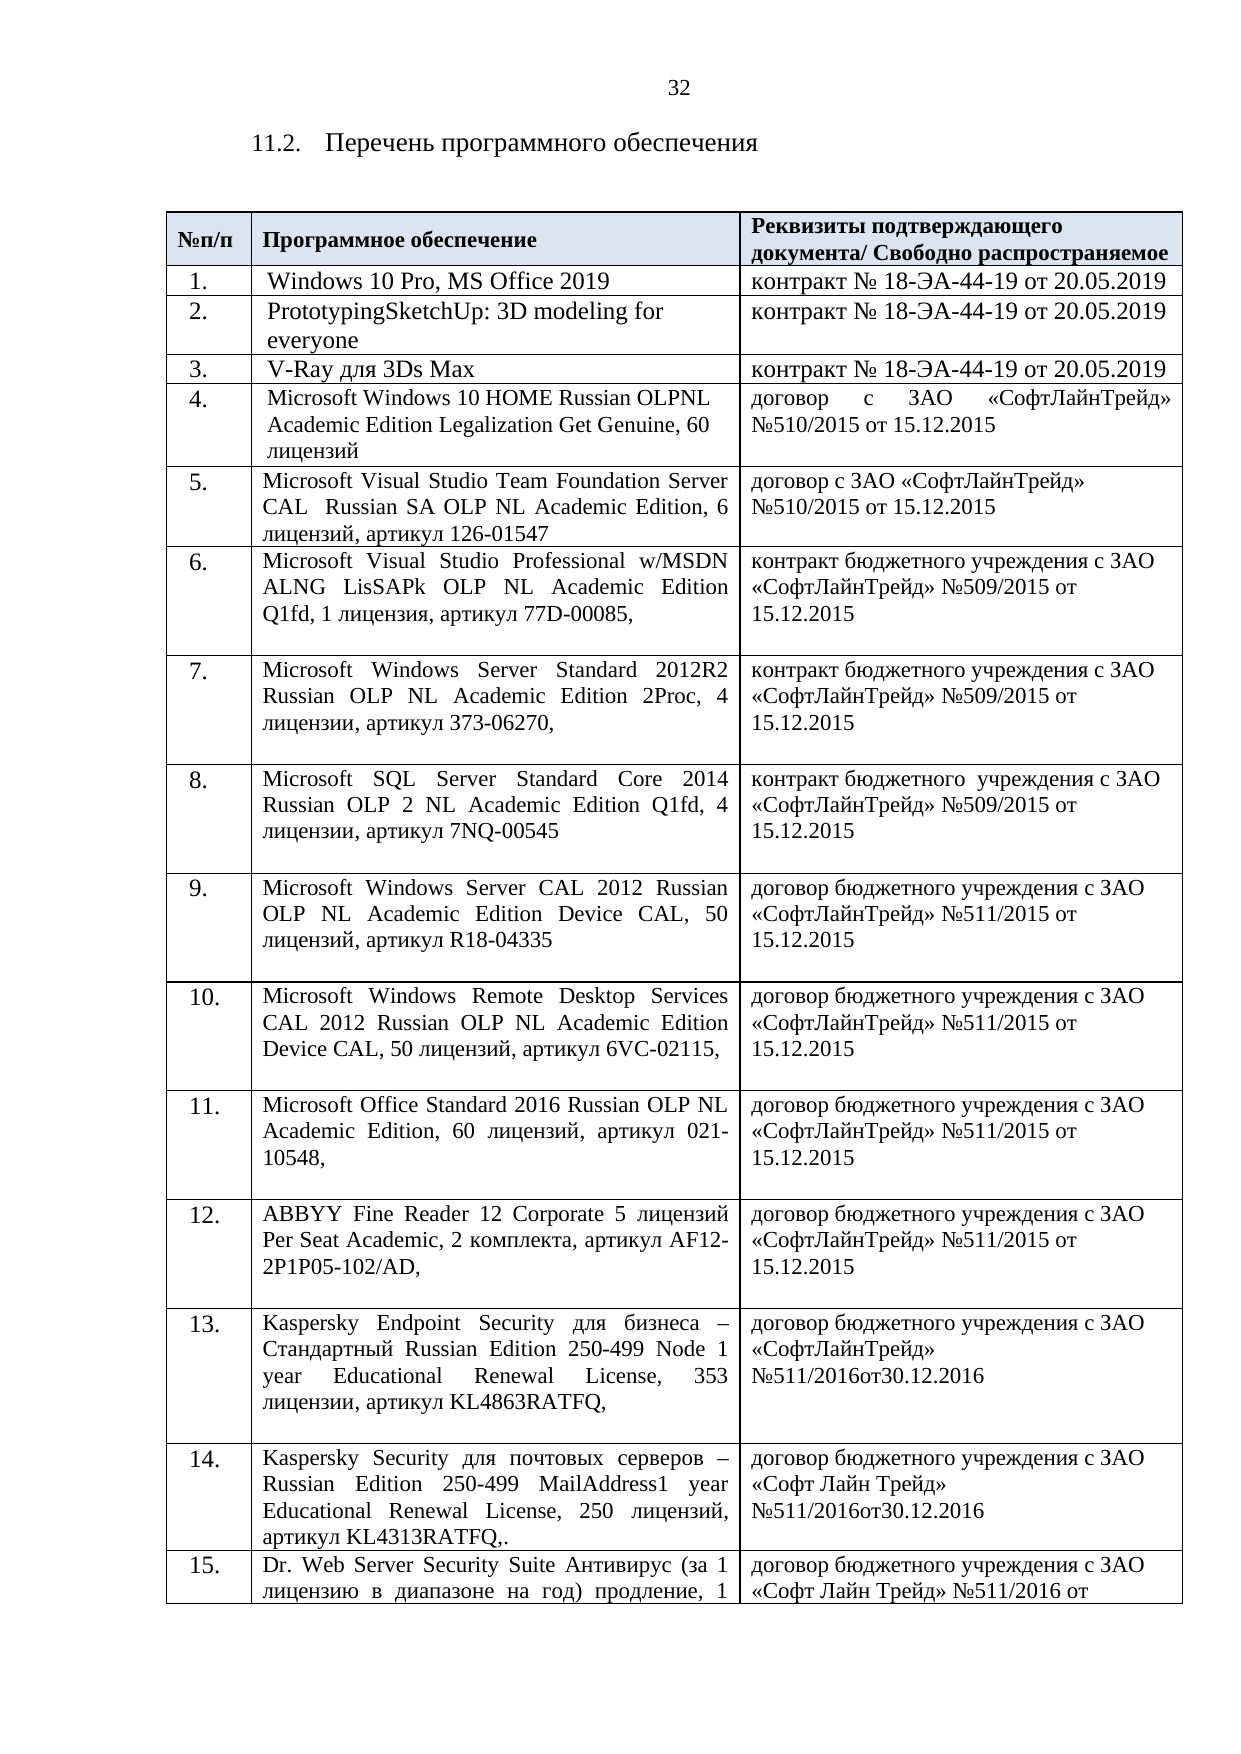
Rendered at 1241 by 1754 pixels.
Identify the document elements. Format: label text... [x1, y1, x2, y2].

table_cell Microsoft Windows Server CAL 2012 Russian OLP NL Academic Edition Device CAL, 50 лицензий, артикул R18-04335 [252, 874, 739, 981]
table_cell [167, 355, 251, 383]
table_cell [167, 296, 251, 353]
table_cell договор бюджетного учреждения с ЗАО «СофтЛайнТрейд» №511/2016от30.12.2016 [741, 1309, 1182, 1443]
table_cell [741, 1551, 1182, 1603]
table_cell [167, 384, 251, 466]
table_cell Microsoft Windows 10 HOME Russian OLPNL Academic Edition Legalization Get Genuine, 60 лицензий [252, 384, 739, 466]
table_cell договор с ЗАО «СофтЛайнТрейд» №510/2015 от 15.12.2015 [741, 384, 1182, 466]
table_cell договор бюджетного учреждения с ЗАО «СофтЛайнТрейд» №511/2015 от 15.12.2015 [741, 1091, 1182, 1199]
table_cell договор бюджетного учреждения с ЗАО «Софт Лайн Трейд» №511/2016от30.12.2016 [741, 1444, 1182, 1549]
subtitle Перечень программного обеспечения [251, 127, 1181, 158]
table_cell договор бюджетного учреждения с ЗАО «СофтЛайнТрейд» №511/2015 от 15.12.2015 [741, 874, 1182, 981]
table_cell [167, 1200, 251, 1308]
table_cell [252, 1551, 739, 1603]
table_cell [167, 983, 251, 1090]
table_cell Microsoft Windows Remote Desktop Services CAL 2012 Russian OLP NL Academic Edition Device CAL, 50 лицензий, артикул 6VC-02115, [252, 983, 739, 1090]
table_cell Microsoft Visual Studio Professional w/MSDN ALNG LisSAPk OLP NL Academic Edition Q1fd, 1 лицензия, артикул 77D-00085, [252, 547, 739, 655]
table_cell контракт бюджетного учреждения с ЗАО «СофтЛайнТрейд» №509/2015 от 15.12.2015 [741, 656, 1182, 764]
table_cell договор с ЗАО «СофтЛайнТрейд» №510/2015 от 15.12.2015 [741, 467, 1182, 546]
table_cell Windows 10 Pro, MS Office 2019 [252, 266, 739, 295]
table_cell [167, 656, 251, 764]
table_cell Kaspersky Security для почтовых серверов –Russian Edition 250-499 MailAddress1 year Educational Renewal License, 250 лицензий, артикул KL4313RATFQ,. [252, 1444, 739, 1549]
table_cell договор бюджетного учреждения с ЗАО «СофтЛайнТрейд» №511/2015 от 15.12.2015 [741, 1200, 1182, 1308]
table_cell [167, 1309, 251, 1443]
table_cell контракт № 18-ЭА-44-19 от 20.05.2019 [741, 296, 1182, 353]
table_cell [167, 765, 251, 872]
table_cell [167, 467, 251, 546]
table_cell Kaspersky Endpoint Security для бизнеса – Стандартный Russian Edition 250-499 Node 1 year Educational Renewal License, 353 лицензии, артикул KL4863RATFQ, [252, 1309, 739, 1443]
table_cell ABBYY Fine Reader 12 Corporate 5 лицензий Per Seat Academic, 2 комплекта, артикул AF12-2P1P05-102/AD, [252, 1200, 739, 1308]
table_header Реквизиты подтверждающего документа/ Свободно распространяемое [741, 213, 1182, 265]
table_cell [167, 874, 251, 981]
table_cell PrototypingSketchUp: 3D modeling for everyone [252, 296, 739, 353]
table_cell контракт бюджетного учреждения с ЗАО «СофтЛайнТрейд» №509/2015 от 15.12.2015 [741, 765, 1182, 872]
table_cell Microsoft SQL Server Standard Core 2014 Russian OLP 2 NL Academic Edition Q1fd, 4 лицензии, артикул 7NQ-00545 [252, 765, 739, 872]
table_cell [167, 1091, 251, 1199]
table_cell [167, 1551, 251, 1603]
table_cell [167, 547, 251, 655]
table_cell договор бюджетного учреждения с ЗАО «СофтЛайнТрейд» №511/2015 от 15.12.2015 [741, 983, 1182, 1090]
table_cell Microsoft Visual Studio Team Foundation Server CAL Russian SA OLP NL Academic Edition, 6 лицензий, артикул 126-01547 [252, 467, 739, 546]
table_cell V-Ray для 3Ds Max [252, 355, 739, 383]
table_cell контракт № 18-ЭА-44-19 от 20.05.2019 [741, 355, 1182, 383]
table_cell [167, 1444, 251, 1549]
table_cell контракт № 18-ЭА-44-19 от 20.05.2019 [741, 266, 1182, 295]
table_cell [167, 266, 251, 295]
table_cell Microsoft Office Standard 2016 Russian OLP NL Academic Edition, 60 лицензий, артикул 021-10548, [252, 1091, 739, 1199]
table_cell контракт бюджетного учреждения с ЗАО «СофтЛайнТрейд» №509/2015 от 15.12.2015 [741, 547, 1182, 655]
table_header №п/п [167, 213, 251, 265]
table_cell Microsoft Windows Server Standard 2012R2 Russian OLP NL Academic Edition 2Proc, 4 лицензии, артикул З73-06270, [252, 656, 739, 764]
table_header Программное обеспечение [252, 213, 739, 265]
